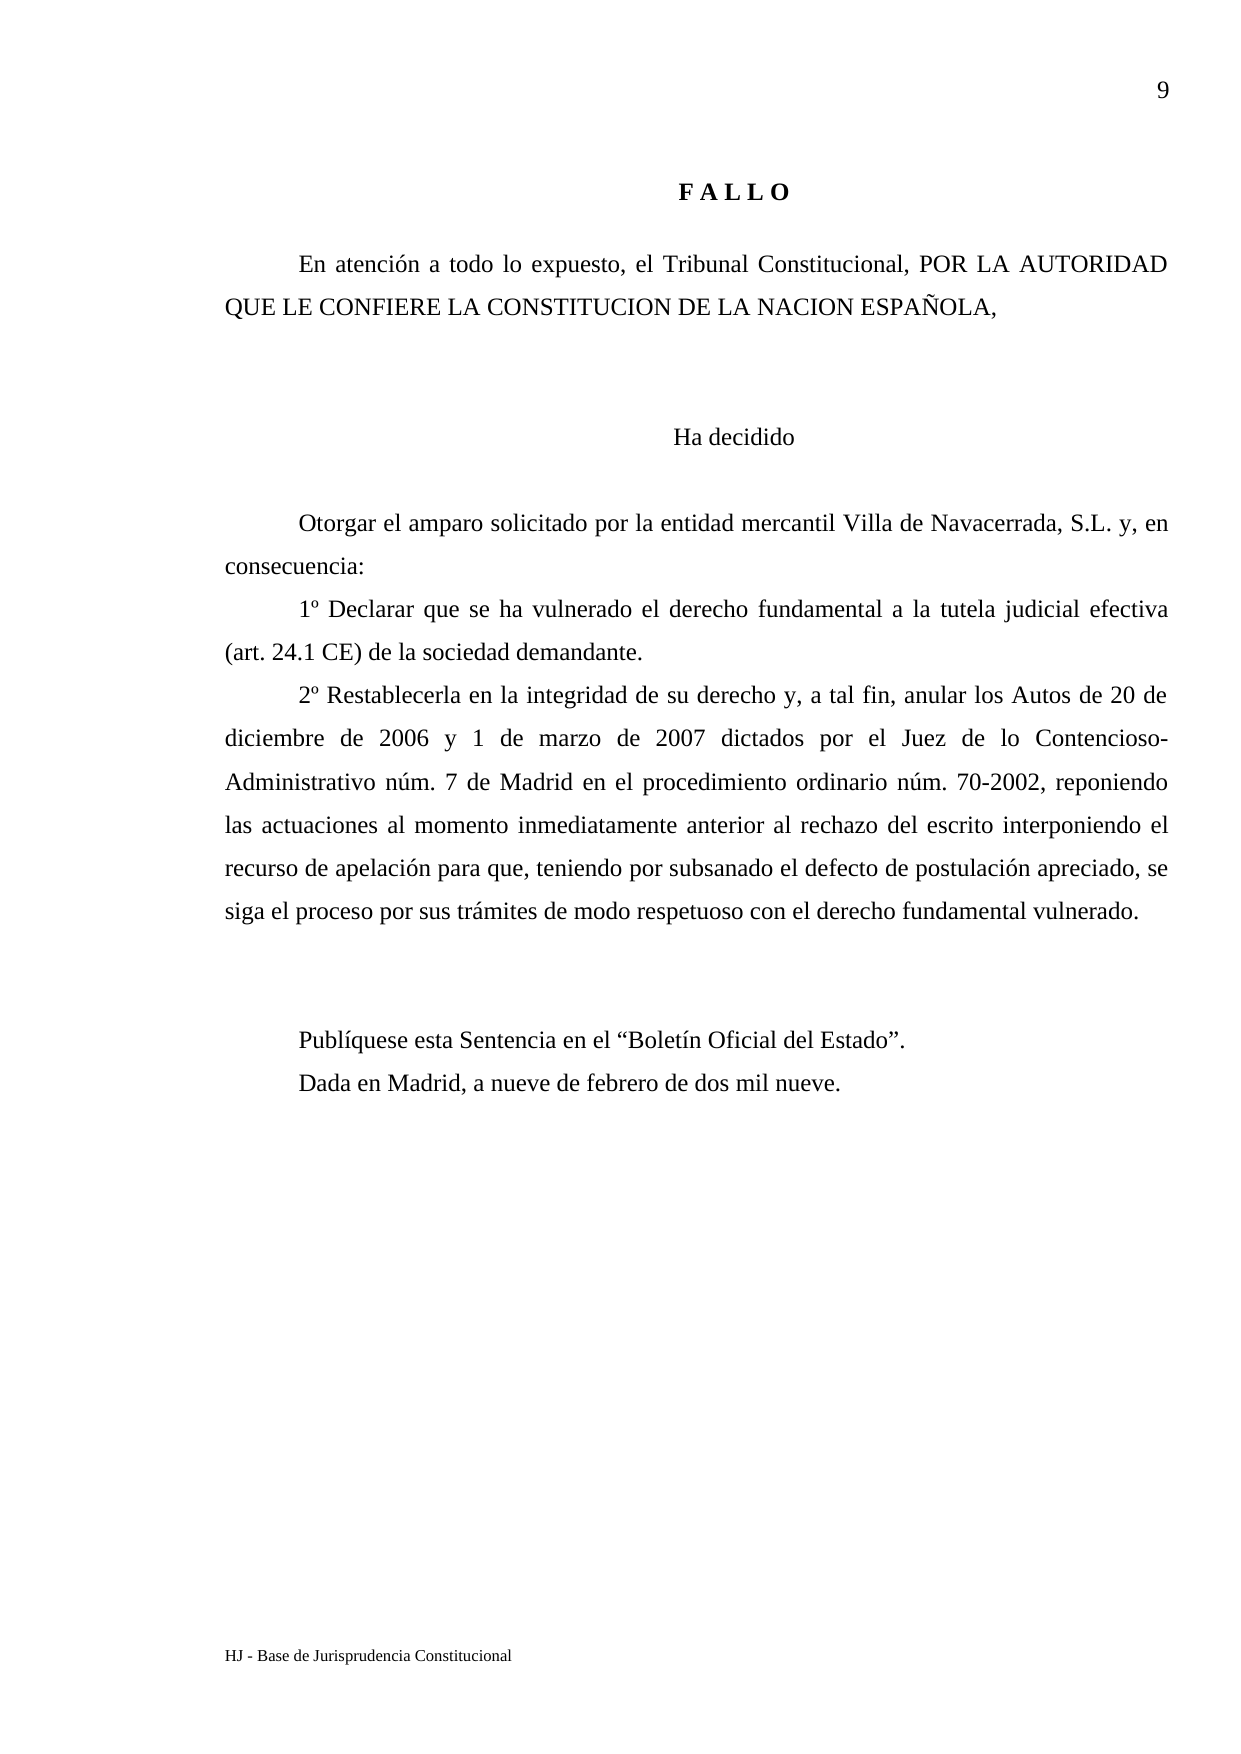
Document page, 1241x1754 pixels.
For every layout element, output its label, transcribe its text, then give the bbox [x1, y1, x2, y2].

text 2º Restablecerla en la integridad de su derecho y, a tal fin, anular los Autos de 20 de diciembre de 2006 y 1 de marzo de 2007 dictados por el Juez de lo Contencioso-Administrativo núm. 7 de Madrid en el procedimiento ordinario núm. 70-2002, reponiendo las actuaciones al momento inmediatamente anterior al rechazo del escrito interponiendo el recurso de apelación para que, teniendo por subsanado el defecto de postulación apreciado, se siga el proceso por sus trámites de modo respetuoso con el derecho fundamental vulnerado. [224, 680, 1169, 925]
text Dada en Madrid, a nueve de febrero de dos mil nueve. [224, 1068, 1169, 1097]
text 1º Declarar que se ha vulnerado el derecho fundamental a la tutela judicial efectiva (art. 24.1 CE) de la sociedad demandante. [224, 594, 1169, 666]
subtitle F A L L O [224, 177, 1169, 206]
text En atención a todo lo expuesto, el Tribunal Constitucional, POR LA AUTORIDAD QUE LE CONFIERE LA CONSTITUCION DE LA NACION ESPAÑOLA, [224, 249, 1169, 321]
text Publíquese esta Sentencia en el “Boletín Oficial del Estado”. [224, 1025, 1169, 1054]
text Ha decidido [224, 422, 1169, 450]
text Otorgar el amparo solicitado por la entidad mercantil Villa de Navacerrada, S.L. y, en consecuencia: [224, 508, 1169, 580]
